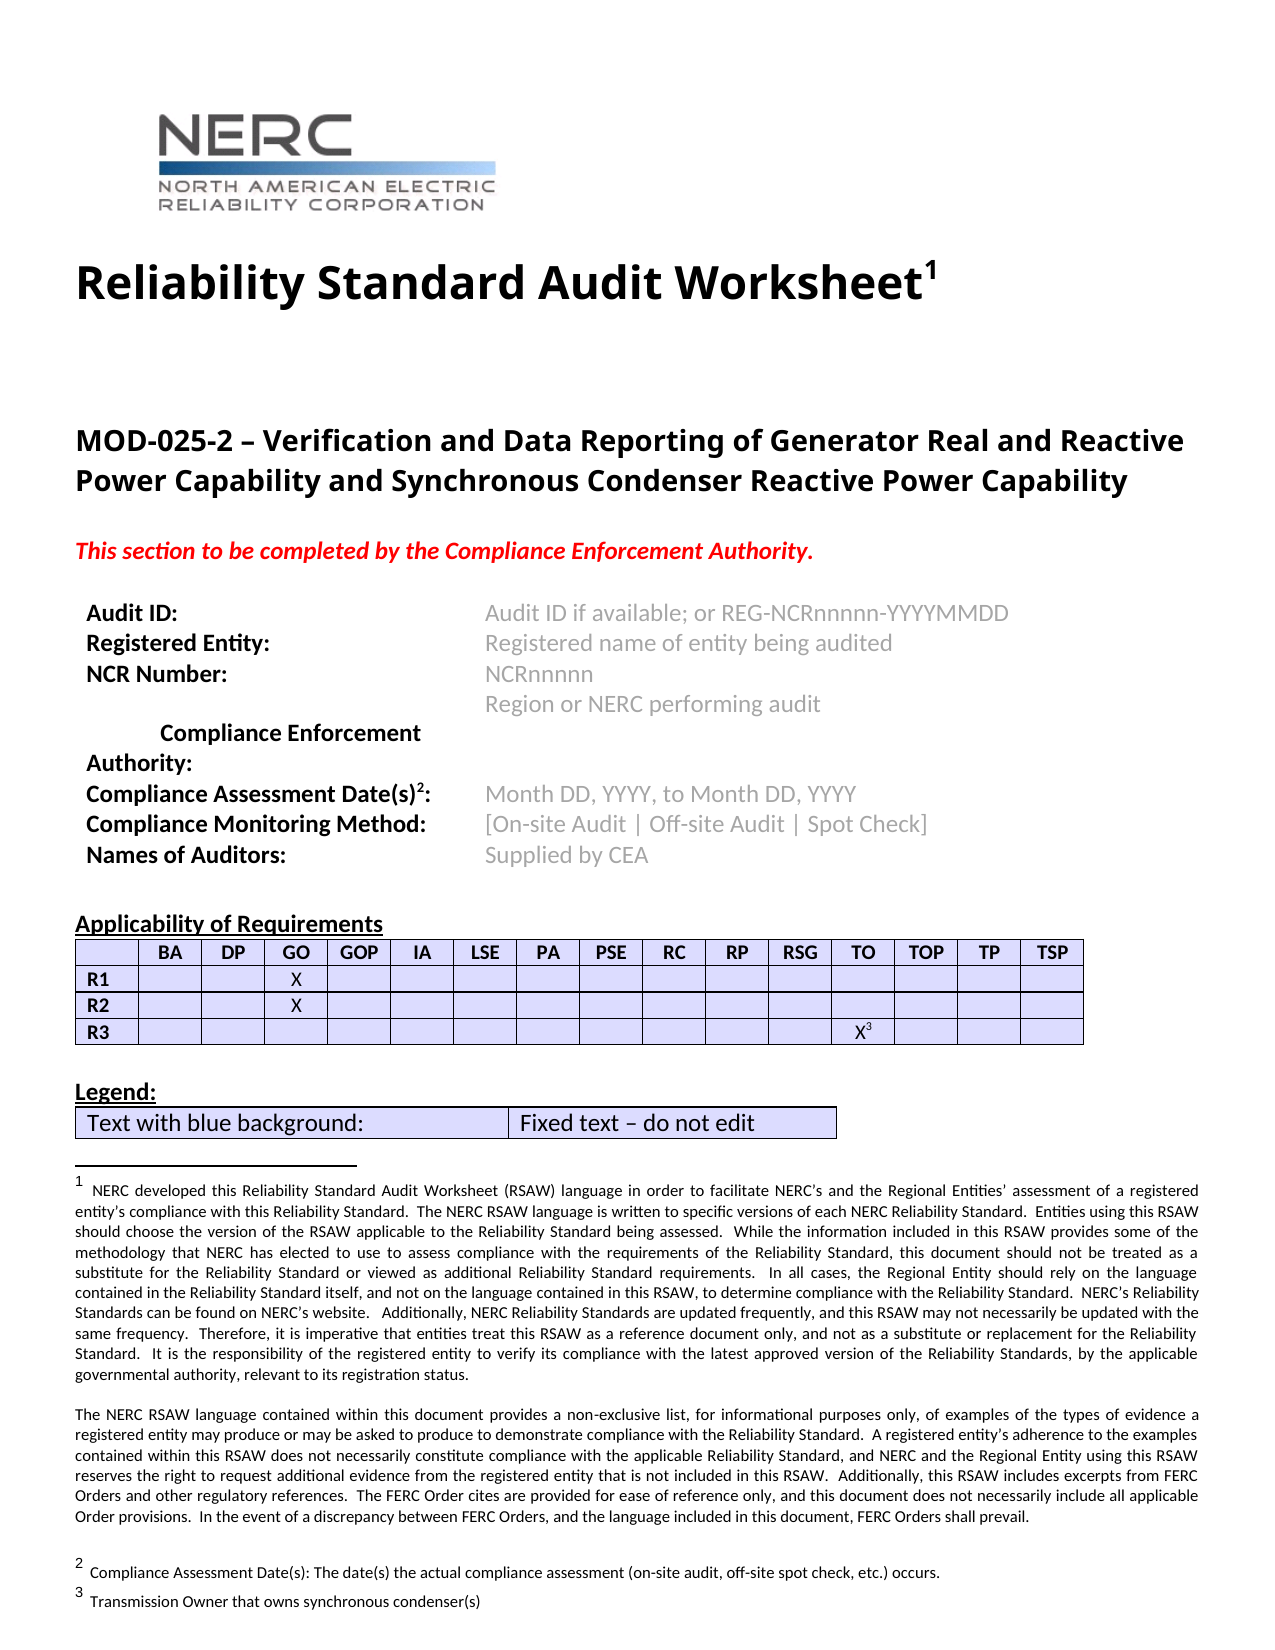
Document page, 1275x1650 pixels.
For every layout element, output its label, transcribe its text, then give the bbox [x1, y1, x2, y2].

table_header PA [517, 940, 579, 965]
table_header LSE [454, 940, 516, 965]
table_cell [958, 1019, 1020, 1044]
table_cell [706, 993, 768, 1018]
table_header Text with blue background: [76, 1108, 508, 1138]
table_header TOP [895, 940, 957, 965]
table_cell [580, 1019, 642, 1044]
table_cell [895, 993, 957, 1018]
table_header TP [958, 940, 1020, 965]
table_header TO [832, 940, 894, 965]
subtitle Applicability of Requirements [75, 908, 1200, 938]
table_cell Registered Entity: [75, 627, 473, 658]
table_cell [139, 1019, 201, 1044]
table_cell NCR Number: [75, 658, 473, 688]
table_cell [769, 1019, 831, 1044]
table_cell [On-site Audit | Off-site Audit | Spot Check] [474, 809, 1200, 839]
table_cell [769, 966, 831, 991]
table_cell X [832, 1019, 894, 1044]
table_cell [202, 1019, 264, 1044]
table_cell [517, 1019, 579, 1044]
table_header Fixed text – do not edit [509, 1108, 836, 1138]
table_cell [706, 966, 768, 991]
text Reliability Standard Audit Worksheet [75, 251, 1200, 313]
table_cell [202, 966, 264, 991]
table_cell R3 [76, 1019, 138, 1044]
table_cell [958, 993, 1020, 1018]
table_cell [202, 993, 264, 1018]
picture [148, 103, 507, 222]
table_cell Registered name of entity being audited [474, 627, 1200, 658]
table_cell [328, 966, 390, 991]
table_cell Region or NERC performing audit [474, 688, 1200, 778]
text This section to be completed by the Compliance Enforcement Authority. [75, 535, 1200, 565]
table_cell [580, 993, 642, 1018]
table_header TSP [1021, 940, 1083, 965]
table_cell [517, 966, 579, 991]
table_cell [139, 966, 201, 991]
table_cell [643, 993, 705, 1018]
table_cell Compliance Enforcement Authority: [75, 688, 473, 778]
subtitle MOD-025-2 – Verification and Data Reporting of Generator Real and Reactive Power Capability and Synchronous Condenser Reactive Power Capability [75, 421, 1200, 500]
table_header RSG [769, 940, 831, 965]
table_cell X [265, 993, 327, 1018]
table_cell [517, 993, 579, 1018]
table_cell [391, 1019, 453, 1044]
table_cell [895, 1019, 957, 1044]
table_header Audit ID: [75, 597, 473, 627]
table_cell [643, 966, 705, 991]
table_cell X [265, 966, 327, 991]
table_cell NCRnnnnn [474, 658, 1200, 688]
table_header DP [202, 940, 264, 965]
table_cell [265, 1019, 327, 1044]
table_cell [328, 1019, 390, 1044]
table_header GOP [328, 940, 390, 965]
table_cell [391, 966, 453, 991]
table_header RP [706, 940, 768, 965]
table_header GO [265, 940, 327, 965]
table_cell [895, 966, 957, 991]
table_header PSE [580, 940, 642, 965]
table_cell [580, 966, 642, 991]
table_header IA [391, 940, 453, 965]
table_header Audit ID if available; or REG-NCRnnnnn-YYYYMMDD [474, 597, 1200, 627]
table_cell [706, 1019, 768, 1044]
table_cell Names of Auditors: [75, 839, 473, 869]
table_cell [454, 966, 516, 991]
table_cell [454, 993, 516, 1018]
table_cell [769, 993, 831, 1018]
table_cell [1021, 966, 1083, 991]
table_cell Compliance Assessment Date(s): [75, 778, 473, 808]
table_cell [832, 993, 894, 1018]
table_cell [1021, 993, 1083, 1018]
table_cell R2 [76, 993, 138, 1018]
table_cell [643, 1019, 705, 1044]
table_header [76, 940, 138, 965]
table_header BA [139, 940, 201, 965]
table_cell Supplied by CEA [474, 839, 1200, 869]
table_cell [1021, 1019, 1083, 1044]
text Legend: [75, 1076, 1200, 1106]
table_cell [328, 993, 390, 1018]
table_header RC [643, 940, 705, 965]
table_cell [391, 993, 453, 1018]
table_cell [832, 966, 894, 991]
table_cell Compliance Monitoring Method: [75, 809, 473, 839]
table_cell [958, 966, 1020, 991]
table_cell [139, 993, 201, 1018]
table_cell R1 [76, 966, 138, 991]
table_cell [454, 1019, 516, 1044]
table_cell Month DD, YYYY, to Month DD, YYYY [474, 778, 1200, 808]
